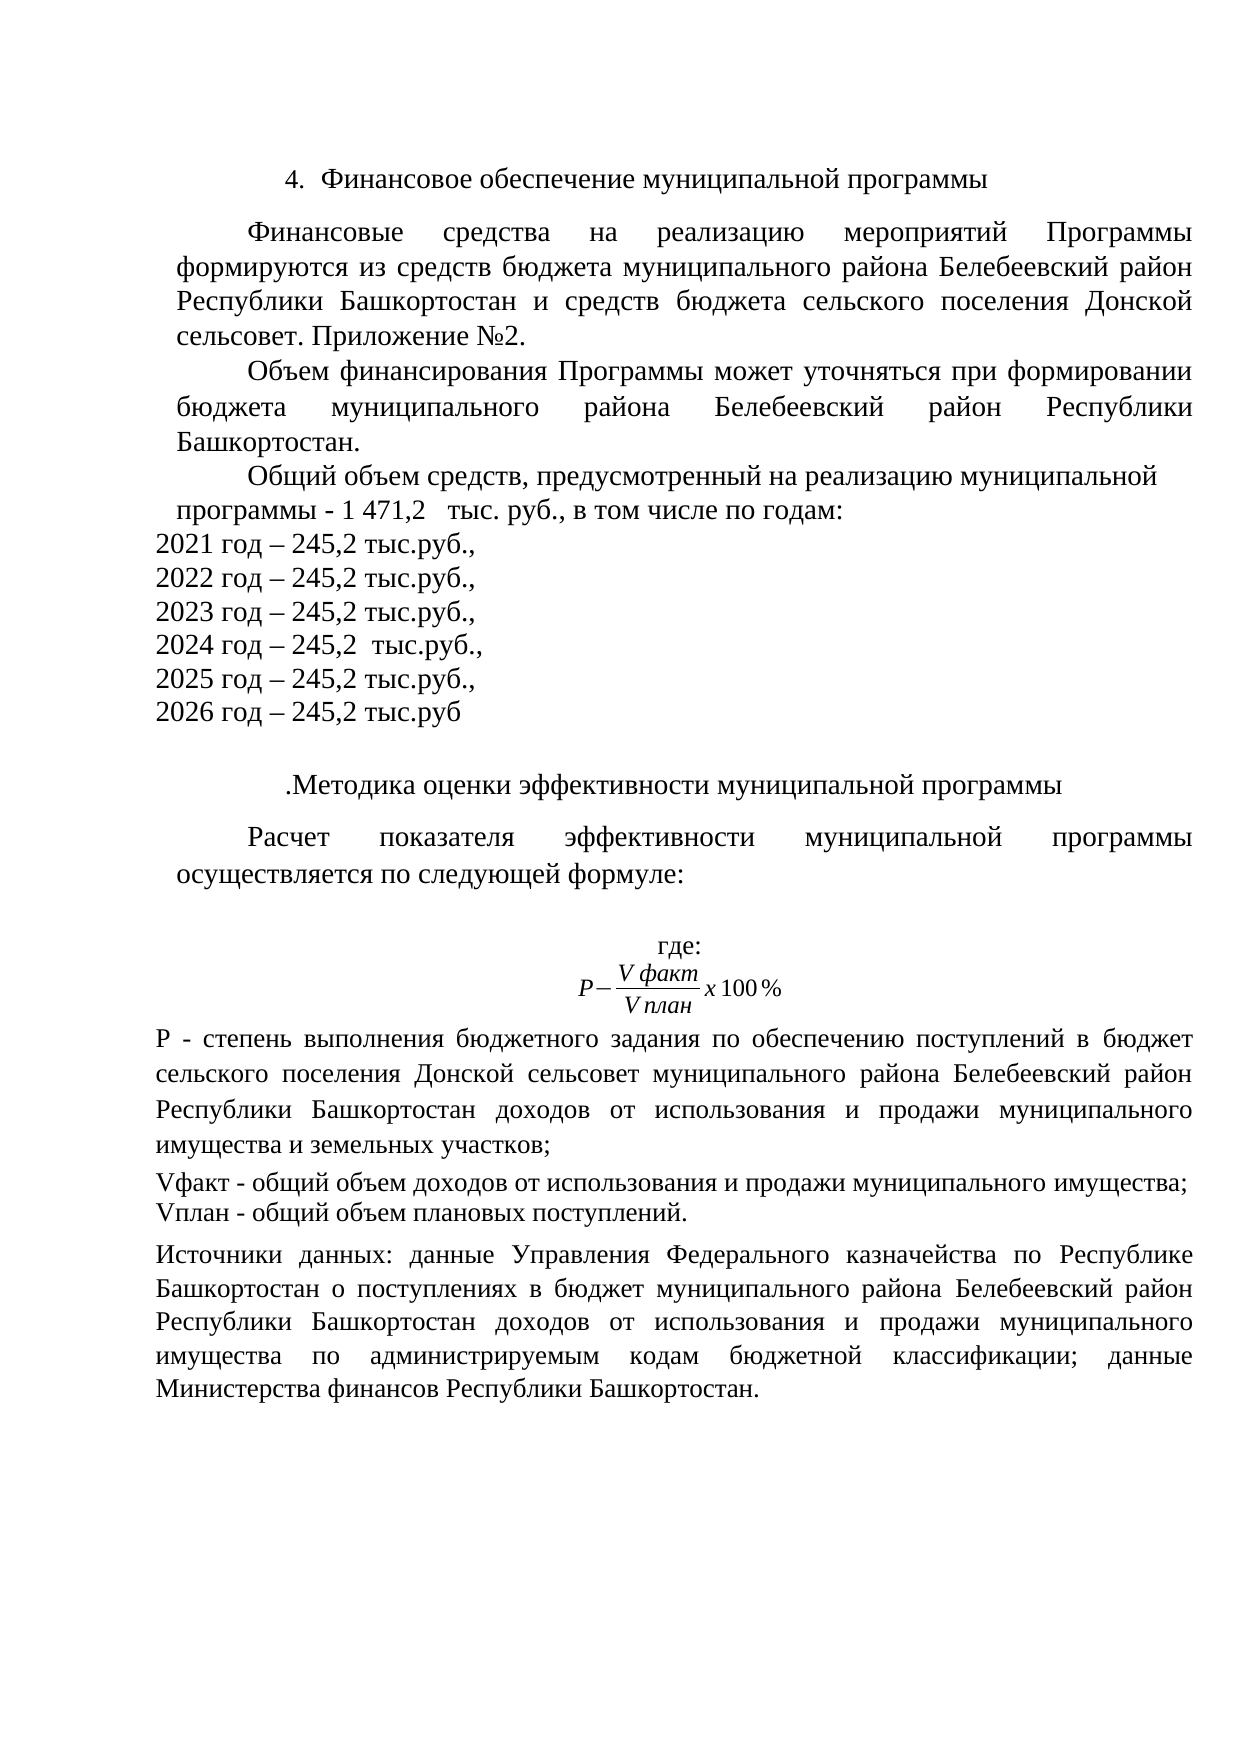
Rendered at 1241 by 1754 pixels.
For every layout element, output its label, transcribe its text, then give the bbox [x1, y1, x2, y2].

text 2022 год – 245,2 тыс.руб., [155, 560, 1203, 594]
text Объем финансирования Программы может уточняться при формировании бюджета муниципального района Белебеевский район Республики Башкортостан. [176, 352, 1193, 459]
text 2021 год – 245,2 тыс.руб., [155, 527, 1203, 560]
list Финансовое обеспечение муниципальной программы [284, 166, 1203, 193]
text 2025 год – 245,2 тыс.руб., [155, 661, 1203, 694]
text .Методика оценки эффективности муниципальной программы [284, 773, 1203, 800]
text 2024 год – 245,2 тыс.руб., [155, 627, 1203, 661]
text Источники данных: данные Управления Федерального казначейства по Республике Башкортостан о поступлениях в бюджет муниципального района Белебеевский район Республики Башкортостан доходов от использования и продажи муниципального имущества по администрируемым кодам бюджетной классификации; данные Министерства финансов Республики Башкортостан. [155, 1237, 1193, 1404]
text где: [155, 929, 1203, 1019]
text Vплан - общий объем плановых поступлений. [155, 1199, 1203, 1227]
text Финансовые средства на реализацию мероприятий Программы формируются из средств бюджета муниципального района Белебеевский район Республики Башкортостан и средств бюджета сельского поселения Донской сельсовет. Приложение №2. [176, 214, 1193, 352]
text Р - степень выполнения бюджетного задания по обеспечению поступлений в бюджет сельского поселения Донской сельсовет муниципального района Белебеевский район Республики Башкортостан доходов от использования и продажи муниципального имущества и земельных участков; [155, 1019, 1193, 1161]
text Vфакт - общий объем доходов от использования и продажи муниципального имущества; [155, 1161, 1193, 1199]
text Расчет показателя эффективности муниципальной программы осуществляется по следующей формуле: [176, 817, 1193, 890]
text 2026 год – 245,2 тыс.руб [155, 694, 1203, 728]
text Общий объем средств, предусмотренный на реализацию муниципальной программы - 1 471,2 тыс. руб., в том числе по годам: [176, 459, 1193, 527]
text 2023 год – 245,2 тыс.руб., [155, 594, 1203, 627]
